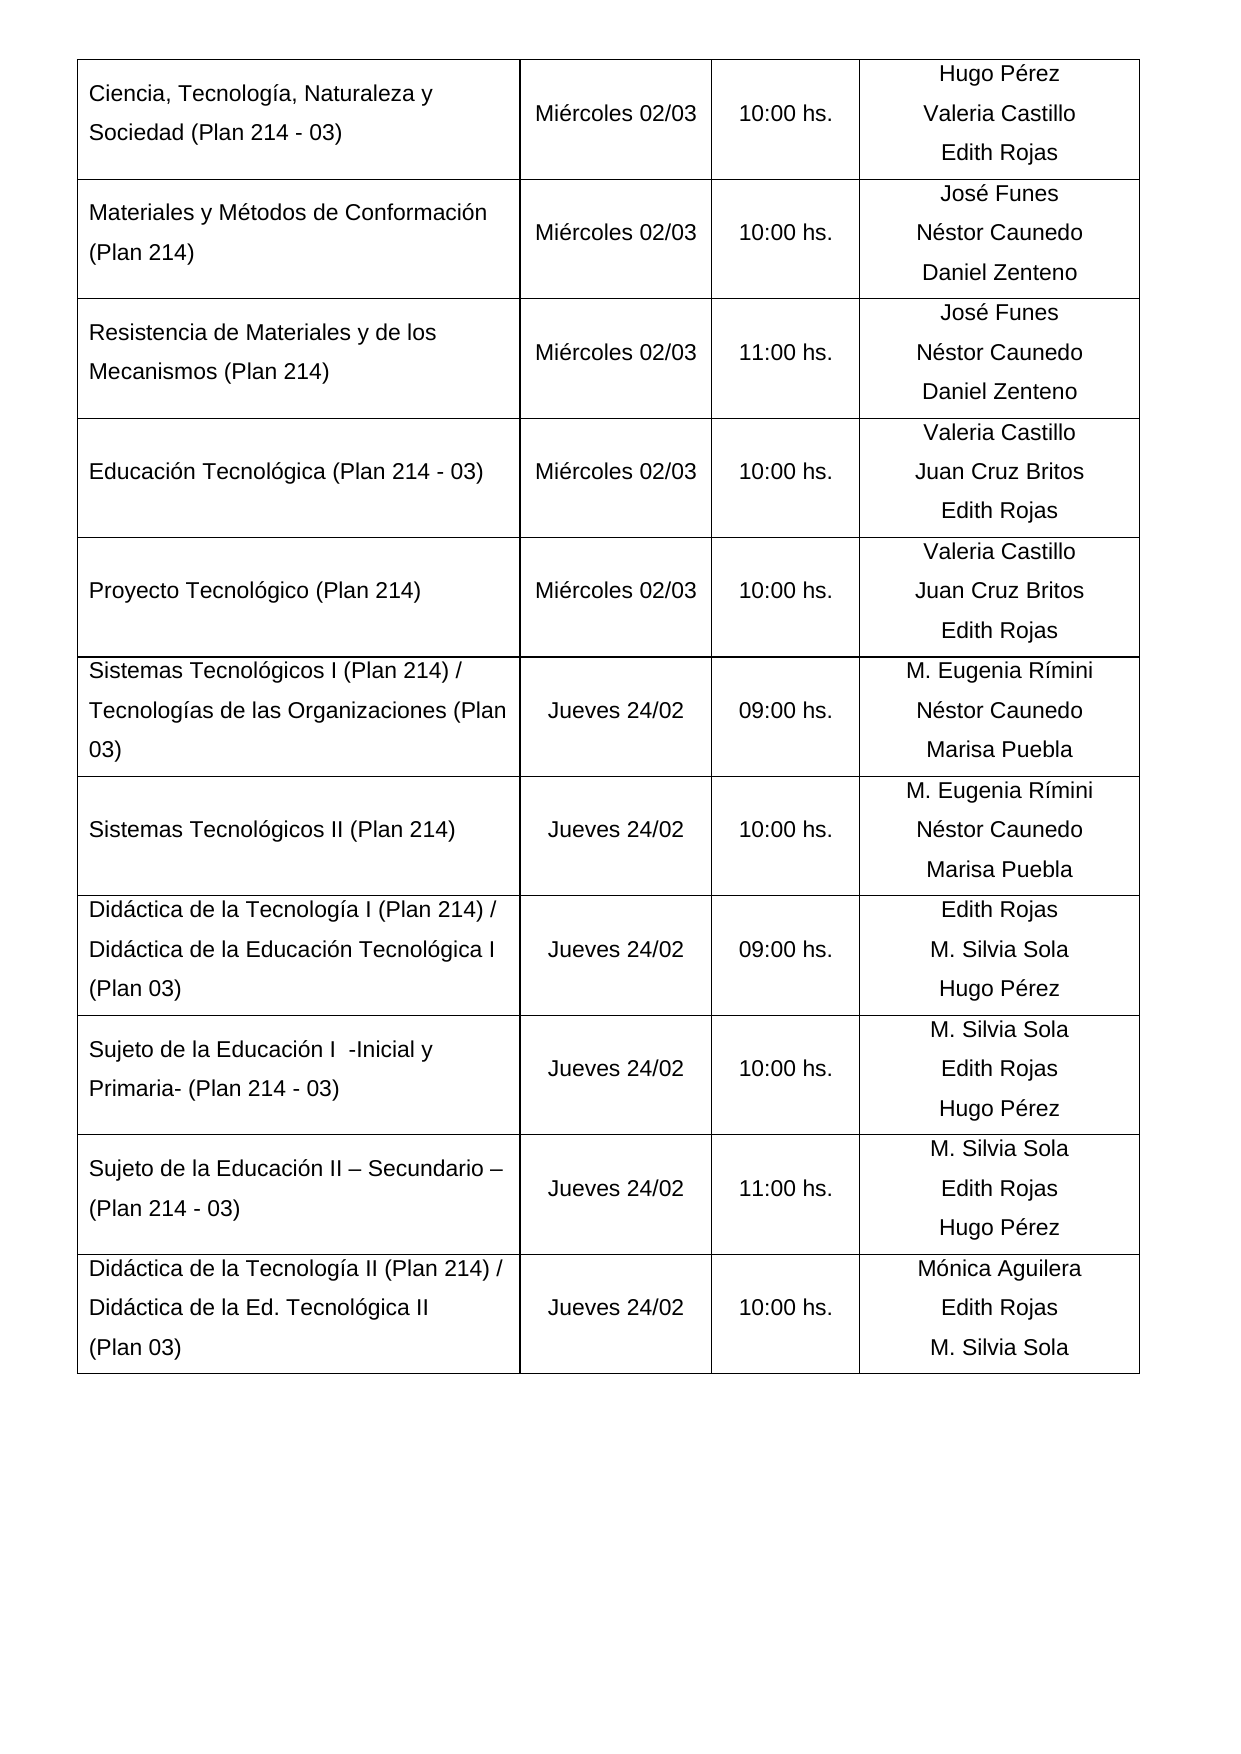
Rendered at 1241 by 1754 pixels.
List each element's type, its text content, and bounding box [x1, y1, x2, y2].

table_cell 11:00 hs. [712, 299, 859, 417]
table_cell Jueves 24/02 [521, 1016, 711, 1134]
table_cell Miércoles 02/03 [521, 299, 711, 417]
table_cell Jueves 24/02 [521, 1255, 711, 1373]
table_cell 10:00 hs. [712, 1016, 859, 1134]
table_cell M. Silvia Sola Edith Rojas Hugo Pérez [860, 1135, 1139, 1254]
table_cell 10:00 hs. [712, 419, 859, 537]
table_cell 10:00 hs. [712, 1255, 859, 1373]
table_cell M. Eugenia Rímini Néstor Caunedo Marisa Puebla [860, 777, 1139, 895]
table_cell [860, 60, 1139, 178]
table_cell Miércoles 02/03 [521, 419, 711, 537]
table_cell 10:00 hs. [712, 777, 859, 895]
table_cell Jueves 24/02 [521, 777, 711, 895]
table_cell Sistemas Tecnológicos I (Plan 214) / Tecnologías de las Organizaciones (Plan 03) [78, 658, 519, 776]
table_cell 10:00 hs. [712, 180, 859, 298]
table_cell Resistencia de Materiales y de los Mecanismos (Plan 214) [78, 299, 519, 417]
table_cell Miércoles 02/03 [521, 538, 711, 656]
table_cell Mónica Aguilera Edith Rojas M. Silvia Sola [860, 1255, 1139, 1373]
table_cell 11:00 hs. [712, 1135, 859, 1254]
table_cell Sistemas Tecnológicos II (Plan 214) [78, 777, 519, 895]
table_cell Edith Rojas M. Silvia Sola Hugo Pérez [860, 896, 1139, 1015]
table_cell Jueves 24/02 [521, 896, 711, 1015]
table_cell Sujeto de la Educación II – Secundario – (Plan 214 - 03) [78, 1135, 519, 1254]
table_cell 10:00 hs. [712, 60, 859, 178]
table_cell Didáctica de la Tecnología II (Plan 214) / Didáctica de la Ed. Tecnológica II (Plan 03) [78, 1255, 519, 1373]
table_cell Sujeto de la Educación I -Inicial y Primaria- (Plan 214 - 03) [78, 1016, 519, 1134]
table_cell Proyecto Tecnológico (Plan 214) [78, 538, 519, 656]
table_cell Materiales y Métodos de Conformación (Plan 214) [78, 180, 519, 298]
table_cell 10:00 hs. [712, 538, 859, 656]
table_cell Jueves 24/02 [521, 1135, 711, 1254]
table_cell Jueves 24/02 [521, 658, 711, 776]
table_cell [860, 180, 1139, 298]
table_cell Miércoles 02/03 [521, 60, 711, 178]
table_cell Didáctica de la Tecnología I (Plan 214) / Didáctica de la Educación Tecnológica I (Plan 03) [78, 896, 519, 1015]
table_cell 09:00 hs. [712, 658, 859, 776]
table_cell Educación Tecnológica (Plan 214 - 03) [78, 419, 519, 537]
table_cell 09:00 hs. [712, 896, 859, 1015]
table_cell Ciencia, Tecnología, Naturaleza y Sociedad (Plan 214 - 03) [78, 60, 519, 178]
table_cell M. Silvia Sola Edith Rojas Hugo Pérez [860, 1016, 1139, 1134]
table_cell Valeria Castillo Juan Cruz Britos Edith Rojas [860, 538, 1139, 656]
table_cell Miércoles 02/03 [521, 180, 711, 298]
table_cell M. Eugenia Rímini Néstor Caunedo Marisa Puebla [860, 658, 1139, 776]
table_cell Valeria Castillo Juan Cruz Britos Edith Rojas [860, 419, 1139, 537]
table_cell José Funes Néstor Caunedo Daniel Zenteno [860, 299, 1139, 417]
